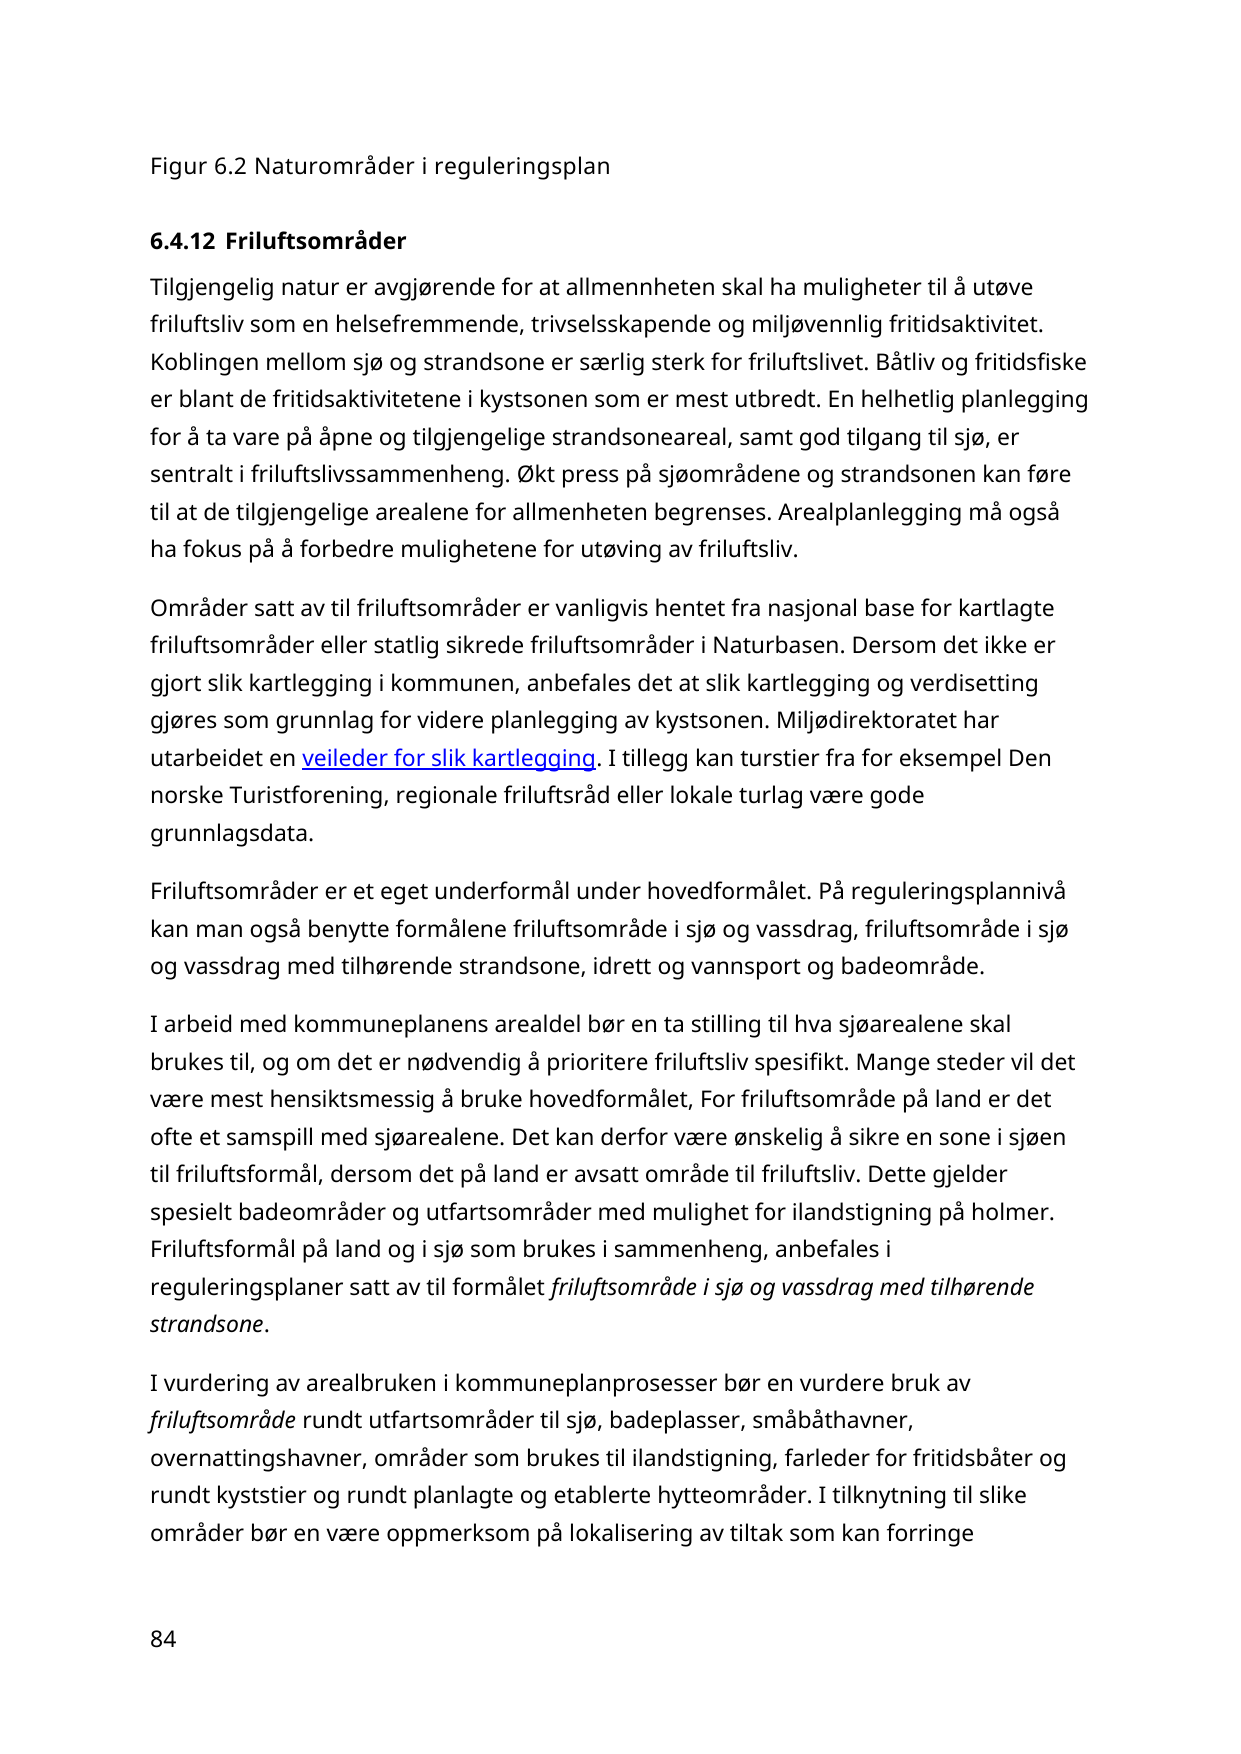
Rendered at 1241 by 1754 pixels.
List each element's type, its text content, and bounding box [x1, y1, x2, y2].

text Friluftsområder er et eget underformål under hovedformålet. På reguleringsplannivå kan man også benytte formålene friluftsområde i sjø og vassdrag, friluftsområde i sjø og vassdrag med tilhørende strandsone, idrett og vannsport og badeområde. [150, 875, 1090, 981]
text I arbeid med kommuneplanens arealdel bør en ta stilling til hva sjøarealene skal brukes til, og om det er nødvendig å prioritere friluftsliv spesifikt. Mange steder vil det være mest hensiktsmessig å bruke hovedformålet, For friluftsområde på land er det ofte et samspill med sjøarealene. Det kan derfor være ønskelig å sikre en sone i sjøen til friluftsformål, dersom det på land er avsatt område til friluftsliv. Dette gjelder spesielt badeområder og utfartsområder med mulighet for ilandstigning på holmer. Friluftsformål på land og i sjø som brukes i sammenheng, anbefales i reguleringsplaner satt av til formålet friluftsområde i sjø og vassdrag med tilhørende strandsone. [150, 1008, 1090, 1339]
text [150, 1367, 1090, 1548]
text Tilgjengelig natur er avgjørende for at allmennheten skal ha muligheter til å utøve friluftsliv som en helsefremmende, trivselsskapende og miljøvennlig fritidsaktivitet. Koblingen mellom sjø og strandsone er særlig sterk for friluftslivet. Båtliv og fritidsfiske er blant de fritidsaktivitetene i kystsonen som er mest utbredt. En helhetlig planlegging for å ta vare på åpne og tilgjengelige strandsoneareal, samt god tilgang til sjø, er sentralt i friluftslivssammenheng. Økt press på sjøområdene og strandsonen kan føre til at de tilgjengelige arealene for allmenheten begrenses. Arealplanlegging må også ha fokus på å forbedre mulighetene for utøving av friluftsliv. [150, 271, 1090, 564]
subtitle Friluftsområder [150, 225, 1090, 256]
text Områder satt av til friluftsområder er vanligvis hentet fra nasjonal base for kartlagte friluftsområder eller statlig sikrede friluftsområder i Naturbasen. Dersom det ikke er gjort slik kartlegging i kommunen, anbefales det at slik kartlegging og verdisetting gjøres som grunnlag for videre planlegging av kystsonen. Miljødirektoratet har utarbeidet en veileder for slik kartlegging. I tillegg kan turstier fra for eksempel Den norske Turistforening, regionale friluftsråd eller lokale turlag være gode grunnlagsdata. [150, 592, 1090, 848]
text Naturområder i reguleringsplan [150, 150, 1090, 181]
